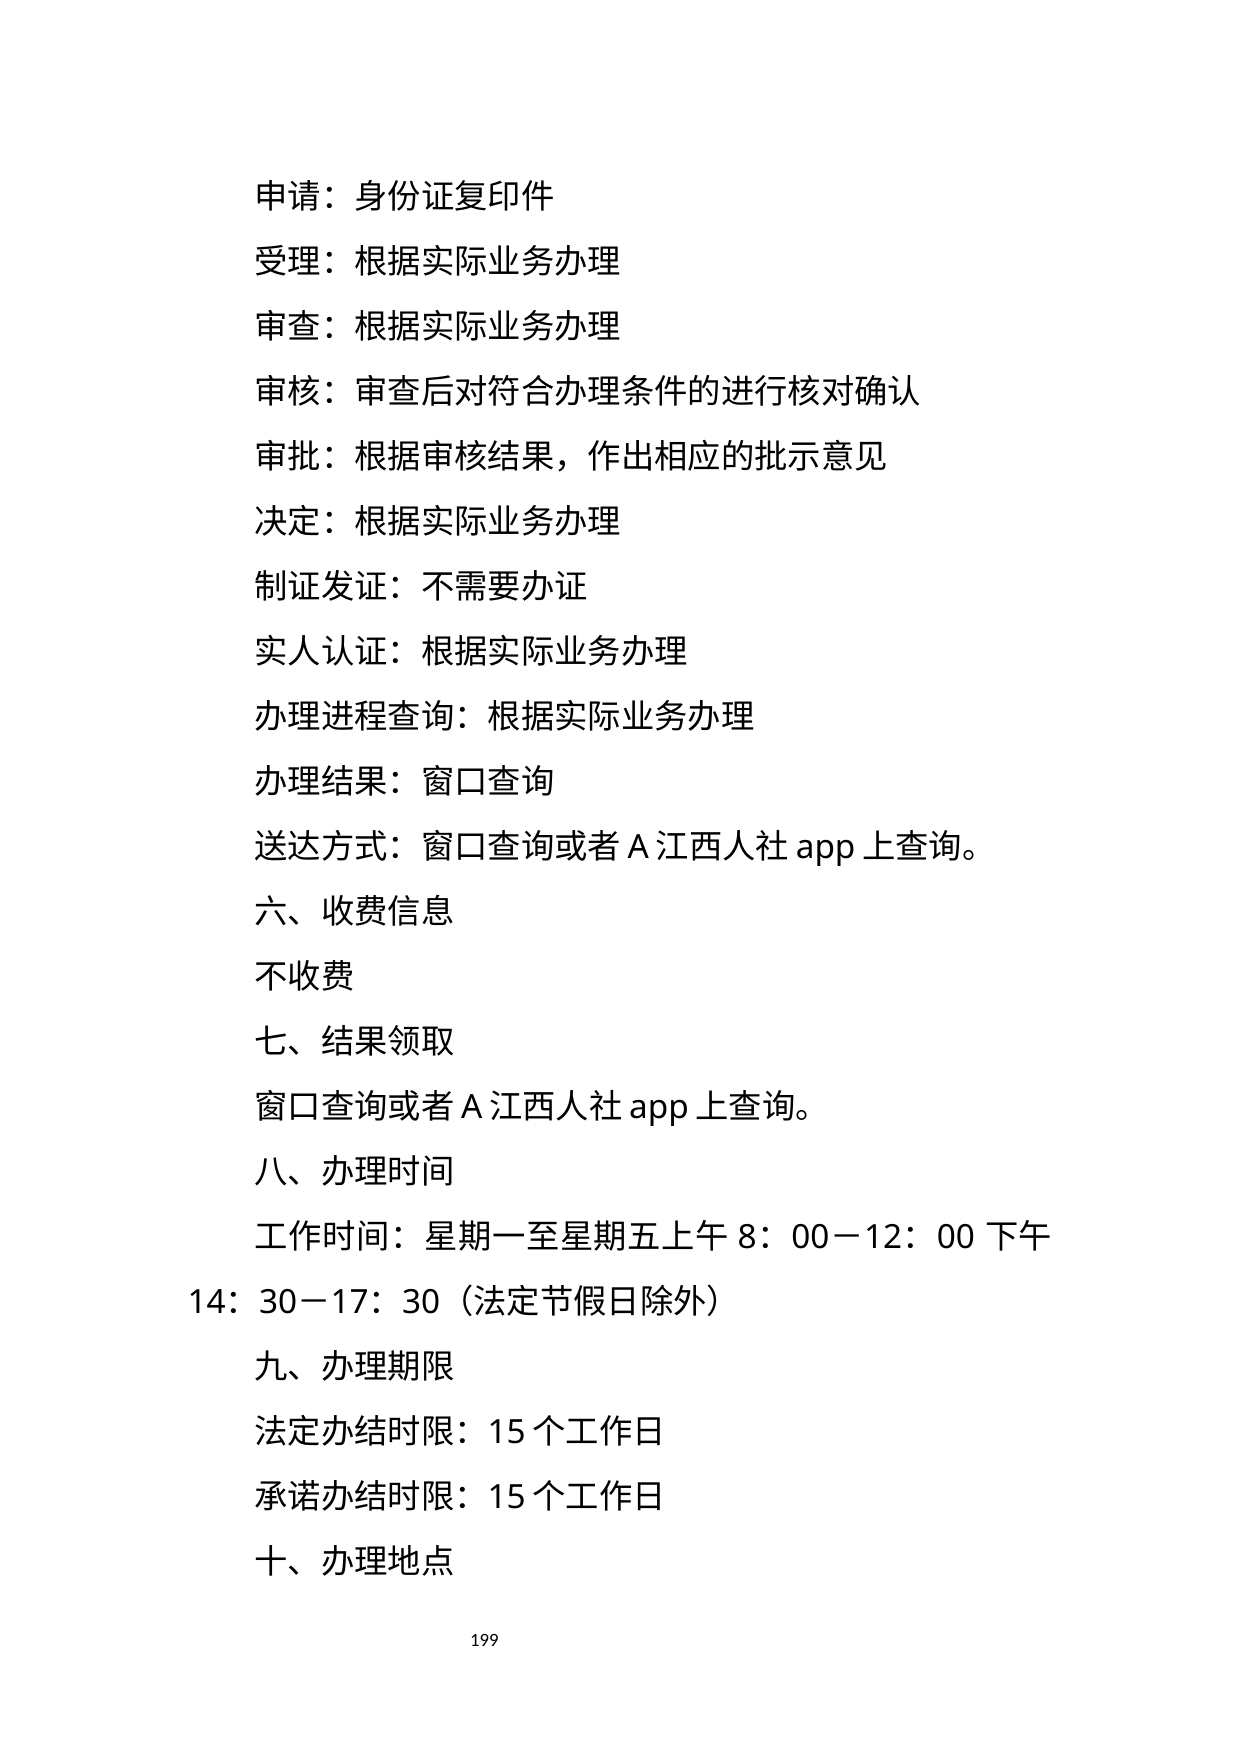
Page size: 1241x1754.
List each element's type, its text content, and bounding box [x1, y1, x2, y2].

text 办理结果：窗口查询 [187, 747, 1053, 812]
text 审核：审查后对符合办理条件的进行核对确认 [187, 357, 1053, 422]
text 受理：根据实际业务办理 [187, 227, 1053, 292]
text 窗口查询或者A江西人社app上查询。 [187, 1072, 1053, 1137]
text 申请：身份证复印件 [187, 162, 1053, 227]
text 七、结果领取 [187, 1007, 1053, 1072]
text 十、办理地点 [187, 1527, 1053, 1592]
text 工作时间：星期一至星期五上午8：00－12：00 下午14：30－17：30（法定节假日除外） [187, 1202, 1053, 1332]
text 制证发证：不需要办证 [187, 552, 1053, 617]
text 实人认证：根据实际业务办理 [187, 617, 1053, 682]
text 八、办理时间 [187, 1137, 1053, 1202]
text 决定：根据实际业务办理 [187, 487, 1053, 552]
text 办理进程查询：根据实际业务办理 [187, 682, 1053, 747]
text 九、办理期限 [187, 1332, 1053, 1397]
text 审批：根据审核结果，作出相应的批示意见 [187, 422, 1053, 487]
text 法定办结时限：15个工作日 [187, 1397, 1053, 1462]
text 审查：根据实际业务办理 [187, 292, 1053, 357]
text 承诺办结时限：15个工作日 [187, 1462, 1053, 1527]
text 六、收费信息 [187, 877, 1053, 942]
text 不收费 [187, 942, 1053, 1007]
text 送达方式：窗口查询或者A江西人社app上查询。 [187, 812, 1053, 877]
